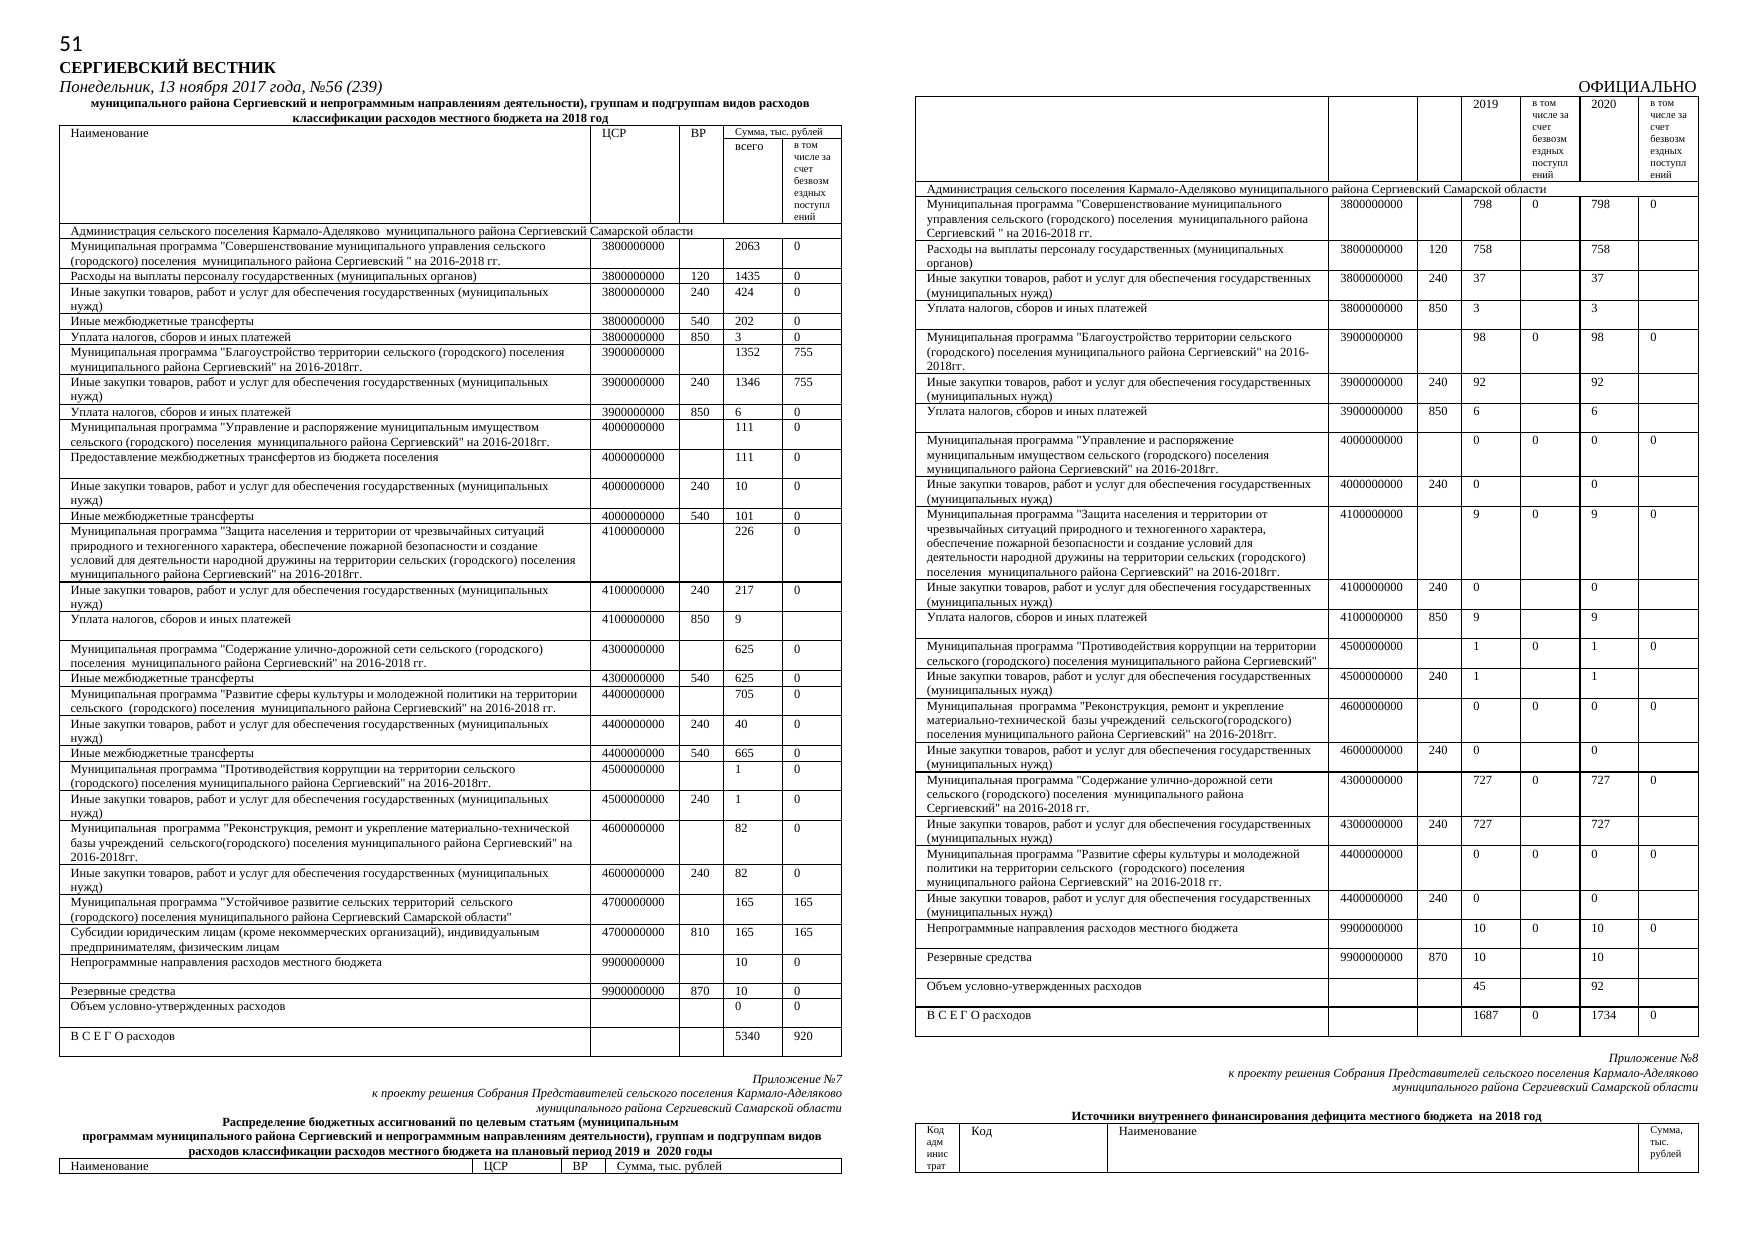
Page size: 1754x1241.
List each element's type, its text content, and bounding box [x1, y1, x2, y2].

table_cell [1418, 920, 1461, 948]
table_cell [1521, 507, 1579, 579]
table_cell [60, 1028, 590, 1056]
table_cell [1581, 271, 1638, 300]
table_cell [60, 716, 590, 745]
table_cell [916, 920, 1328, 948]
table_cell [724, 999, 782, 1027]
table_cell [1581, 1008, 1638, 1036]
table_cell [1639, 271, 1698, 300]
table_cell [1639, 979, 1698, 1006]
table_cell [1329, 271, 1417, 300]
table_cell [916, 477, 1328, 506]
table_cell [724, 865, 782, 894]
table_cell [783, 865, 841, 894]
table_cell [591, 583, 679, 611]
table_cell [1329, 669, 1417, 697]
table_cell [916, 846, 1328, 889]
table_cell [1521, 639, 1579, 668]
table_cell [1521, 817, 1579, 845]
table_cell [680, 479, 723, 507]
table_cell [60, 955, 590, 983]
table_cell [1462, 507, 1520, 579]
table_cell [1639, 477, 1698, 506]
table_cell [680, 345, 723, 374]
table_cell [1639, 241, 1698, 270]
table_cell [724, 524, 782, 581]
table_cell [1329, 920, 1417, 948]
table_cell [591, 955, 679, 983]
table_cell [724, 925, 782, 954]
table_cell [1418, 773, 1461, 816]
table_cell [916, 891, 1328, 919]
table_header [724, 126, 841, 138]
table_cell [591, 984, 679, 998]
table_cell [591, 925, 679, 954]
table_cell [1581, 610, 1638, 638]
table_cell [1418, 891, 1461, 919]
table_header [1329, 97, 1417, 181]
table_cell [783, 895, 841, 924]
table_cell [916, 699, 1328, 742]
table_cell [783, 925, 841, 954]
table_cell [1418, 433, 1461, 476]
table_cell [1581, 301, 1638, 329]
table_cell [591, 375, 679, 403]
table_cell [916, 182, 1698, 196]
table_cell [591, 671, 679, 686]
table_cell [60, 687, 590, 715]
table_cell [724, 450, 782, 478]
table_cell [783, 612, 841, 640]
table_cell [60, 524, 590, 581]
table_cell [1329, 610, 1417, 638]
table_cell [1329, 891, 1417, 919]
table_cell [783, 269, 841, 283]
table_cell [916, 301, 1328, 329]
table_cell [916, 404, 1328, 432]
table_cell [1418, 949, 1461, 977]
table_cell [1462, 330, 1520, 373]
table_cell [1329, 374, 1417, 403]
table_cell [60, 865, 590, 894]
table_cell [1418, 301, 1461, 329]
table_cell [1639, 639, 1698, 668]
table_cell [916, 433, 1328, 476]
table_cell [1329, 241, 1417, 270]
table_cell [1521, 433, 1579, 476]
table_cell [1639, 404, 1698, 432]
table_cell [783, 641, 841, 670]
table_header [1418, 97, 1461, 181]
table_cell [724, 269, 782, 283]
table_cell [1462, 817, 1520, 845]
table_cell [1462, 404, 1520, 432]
text Приложение №8 [915, 1051, 1698, 1065]
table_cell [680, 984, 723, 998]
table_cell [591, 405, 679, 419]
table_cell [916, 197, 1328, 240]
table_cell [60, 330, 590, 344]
text Распределение бюджетных ассигнований по целевым статьям (муниципальным [59, 1115, 842, 1129]
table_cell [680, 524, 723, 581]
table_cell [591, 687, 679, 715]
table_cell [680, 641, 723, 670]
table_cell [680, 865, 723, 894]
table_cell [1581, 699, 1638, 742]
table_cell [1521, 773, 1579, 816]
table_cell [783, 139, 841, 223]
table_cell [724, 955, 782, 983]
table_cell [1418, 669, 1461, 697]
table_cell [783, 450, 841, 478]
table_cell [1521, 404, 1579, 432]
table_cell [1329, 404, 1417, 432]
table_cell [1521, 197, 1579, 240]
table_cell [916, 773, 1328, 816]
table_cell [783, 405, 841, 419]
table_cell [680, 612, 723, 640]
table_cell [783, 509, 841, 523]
text программам муниципального района Сергиевский и непрограммным направлениям деятельности), группам и подгруппам видов расходов классификации расходов местного бюджета на плановый период 2019 и 2020 годы [59, 1129, 842, 1158]
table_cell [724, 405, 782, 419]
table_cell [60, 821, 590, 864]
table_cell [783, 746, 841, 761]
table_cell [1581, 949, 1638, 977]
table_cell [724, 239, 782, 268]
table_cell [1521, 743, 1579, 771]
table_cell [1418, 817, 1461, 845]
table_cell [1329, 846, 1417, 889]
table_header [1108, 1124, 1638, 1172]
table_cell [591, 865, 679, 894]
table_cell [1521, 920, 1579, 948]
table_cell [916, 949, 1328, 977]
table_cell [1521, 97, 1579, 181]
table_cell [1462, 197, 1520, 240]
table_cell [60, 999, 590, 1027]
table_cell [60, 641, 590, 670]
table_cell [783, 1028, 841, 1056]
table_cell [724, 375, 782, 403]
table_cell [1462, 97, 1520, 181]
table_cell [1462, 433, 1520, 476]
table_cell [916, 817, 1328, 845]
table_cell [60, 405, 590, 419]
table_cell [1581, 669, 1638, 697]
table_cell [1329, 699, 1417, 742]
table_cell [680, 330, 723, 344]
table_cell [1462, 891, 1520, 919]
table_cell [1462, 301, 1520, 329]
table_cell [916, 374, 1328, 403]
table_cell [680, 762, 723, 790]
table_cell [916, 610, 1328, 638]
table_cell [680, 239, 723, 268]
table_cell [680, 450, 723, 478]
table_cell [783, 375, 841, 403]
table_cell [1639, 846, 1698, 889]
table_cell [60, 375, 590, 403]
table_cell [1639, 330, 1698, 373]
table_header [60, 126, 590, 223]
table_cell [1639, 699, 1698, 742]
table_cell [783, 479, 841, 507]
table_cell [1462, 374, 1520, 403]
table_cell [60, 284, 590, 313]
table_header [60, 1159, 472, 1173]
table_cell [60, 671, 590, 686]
text муниципального района Сергиевский Самарской области [915, 1080, 1698, 1094]
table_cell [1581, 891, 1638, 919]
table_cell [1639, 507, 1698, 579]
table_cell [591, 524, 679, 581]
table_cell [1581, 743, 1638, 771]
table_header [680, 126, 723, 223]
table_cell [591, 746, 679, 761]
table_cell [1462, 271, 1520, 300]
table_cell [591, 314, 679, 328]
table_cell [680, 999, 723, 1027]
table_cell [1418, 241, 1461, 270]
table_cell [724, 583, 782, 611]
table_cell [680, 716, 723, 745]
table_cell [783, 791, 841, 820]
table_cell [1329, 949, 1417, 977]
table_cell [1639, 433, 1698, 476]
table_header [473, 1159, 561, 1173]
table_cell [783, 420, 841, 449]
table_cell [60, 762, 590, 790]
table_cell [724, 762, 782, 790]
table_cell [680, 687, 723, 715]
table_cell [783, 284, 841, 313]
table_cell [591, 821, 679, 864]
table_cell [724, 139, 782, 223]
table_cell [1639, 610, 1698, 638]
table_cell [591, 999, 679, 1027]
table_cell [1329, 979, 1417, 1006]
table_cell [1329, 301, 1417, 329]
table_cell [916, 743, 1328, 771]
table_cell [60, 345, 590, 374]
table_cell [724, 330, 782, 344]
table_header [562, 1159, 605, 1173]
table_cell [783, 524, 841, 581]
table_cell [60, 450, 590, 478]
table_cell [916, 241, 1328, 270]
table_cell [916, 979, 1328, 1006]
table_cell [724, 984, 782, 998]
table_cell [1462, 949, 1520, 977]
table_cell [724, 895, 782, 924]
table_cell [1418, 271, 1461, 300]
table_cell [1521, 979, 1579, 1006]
text к проекту решения Собрания Представителей сельского поселения Кармало-Аделяково [915, 1065, 1698, 1080]
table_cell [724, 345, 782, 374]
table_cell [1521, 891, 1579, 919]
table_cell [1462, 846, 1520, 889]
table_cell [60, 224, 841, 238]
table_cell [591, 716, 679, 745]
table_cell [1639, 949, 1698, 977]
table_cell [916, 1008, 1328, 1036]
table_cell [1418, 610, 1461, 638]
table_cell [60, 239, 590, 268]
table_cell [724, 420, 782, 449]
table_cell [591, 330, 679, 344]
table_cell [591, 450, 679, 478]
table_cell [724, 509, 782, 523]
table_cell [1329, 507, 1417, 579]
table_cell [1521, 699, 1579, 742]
text Источники внутреннего финансирования дефицита местного бюджета на 2018 год [915, 1108, 1698, 1123]
text к проекту решения Собрания Представителей сельского поселения Кармало-Аделяково [59, 1086, 842, 1100]
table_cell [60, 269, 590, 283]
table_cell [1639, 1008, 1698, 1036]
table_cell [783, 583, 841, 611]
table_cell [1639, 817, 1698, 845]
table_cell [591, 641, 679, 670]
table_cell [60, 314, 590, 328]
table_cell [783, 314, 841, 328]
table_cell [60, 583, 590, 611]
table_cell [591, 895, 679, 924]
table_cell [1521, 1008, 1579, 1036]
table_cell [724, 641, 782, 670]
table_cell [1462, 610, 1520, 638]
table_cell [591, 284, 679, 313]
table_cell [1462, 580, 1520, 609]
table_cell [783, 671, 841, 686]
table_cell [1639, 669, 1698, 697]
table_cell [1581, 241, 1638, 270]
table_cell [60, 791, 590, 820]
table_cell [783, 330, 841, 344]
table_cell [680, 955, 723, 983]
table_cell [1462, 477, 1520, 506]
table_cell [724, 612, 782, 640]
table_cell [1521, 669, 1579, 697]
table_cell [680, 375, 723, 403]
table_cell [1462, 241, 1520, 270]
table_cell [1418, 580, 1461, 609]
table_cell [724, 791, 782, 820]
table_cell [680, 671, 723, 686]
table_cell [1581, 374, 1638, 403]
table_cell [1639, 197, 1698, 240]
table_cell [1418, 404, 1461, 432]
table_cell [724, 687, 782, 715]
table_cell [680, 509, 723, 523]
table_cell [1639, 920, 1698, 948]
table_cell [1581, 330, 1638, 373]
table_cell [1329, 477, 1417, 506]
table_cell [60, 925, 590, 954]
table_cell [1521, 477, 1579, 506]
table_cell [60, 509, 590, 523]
text муниципального района Сергиевский и непрограммным направлениям деятельности), группам и подгруппам видов расходов классификации расходов местного бюджета на 2018 год [59, 96, 842, 125]
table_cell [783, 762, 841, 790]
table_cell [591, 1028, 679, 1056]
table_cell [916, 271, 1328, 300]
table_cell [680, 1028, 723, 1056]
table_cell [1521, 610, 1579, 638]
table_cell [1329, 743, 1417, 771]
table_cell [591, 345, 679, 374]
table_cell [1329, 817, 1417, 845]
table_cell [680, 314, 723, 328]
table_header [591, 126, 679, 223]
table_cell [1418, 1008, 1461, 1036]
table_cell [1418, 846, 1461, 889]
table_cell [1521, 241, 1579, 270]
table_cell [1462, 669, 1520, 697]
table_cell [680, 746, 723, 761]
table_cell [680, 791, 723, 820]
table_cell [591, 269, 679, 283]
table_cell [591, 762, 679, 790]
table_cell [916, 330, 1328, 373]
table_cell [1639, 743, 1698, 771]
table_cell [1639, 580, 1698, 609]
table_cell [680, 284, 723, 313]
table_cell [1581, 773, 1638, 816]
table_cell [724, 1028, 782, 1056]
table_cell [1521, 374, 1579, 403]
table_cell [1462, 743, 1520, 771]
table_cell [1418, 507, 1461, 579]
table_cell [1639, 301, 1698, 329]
text Приложение №7 [59, 1072, 842, 1086]
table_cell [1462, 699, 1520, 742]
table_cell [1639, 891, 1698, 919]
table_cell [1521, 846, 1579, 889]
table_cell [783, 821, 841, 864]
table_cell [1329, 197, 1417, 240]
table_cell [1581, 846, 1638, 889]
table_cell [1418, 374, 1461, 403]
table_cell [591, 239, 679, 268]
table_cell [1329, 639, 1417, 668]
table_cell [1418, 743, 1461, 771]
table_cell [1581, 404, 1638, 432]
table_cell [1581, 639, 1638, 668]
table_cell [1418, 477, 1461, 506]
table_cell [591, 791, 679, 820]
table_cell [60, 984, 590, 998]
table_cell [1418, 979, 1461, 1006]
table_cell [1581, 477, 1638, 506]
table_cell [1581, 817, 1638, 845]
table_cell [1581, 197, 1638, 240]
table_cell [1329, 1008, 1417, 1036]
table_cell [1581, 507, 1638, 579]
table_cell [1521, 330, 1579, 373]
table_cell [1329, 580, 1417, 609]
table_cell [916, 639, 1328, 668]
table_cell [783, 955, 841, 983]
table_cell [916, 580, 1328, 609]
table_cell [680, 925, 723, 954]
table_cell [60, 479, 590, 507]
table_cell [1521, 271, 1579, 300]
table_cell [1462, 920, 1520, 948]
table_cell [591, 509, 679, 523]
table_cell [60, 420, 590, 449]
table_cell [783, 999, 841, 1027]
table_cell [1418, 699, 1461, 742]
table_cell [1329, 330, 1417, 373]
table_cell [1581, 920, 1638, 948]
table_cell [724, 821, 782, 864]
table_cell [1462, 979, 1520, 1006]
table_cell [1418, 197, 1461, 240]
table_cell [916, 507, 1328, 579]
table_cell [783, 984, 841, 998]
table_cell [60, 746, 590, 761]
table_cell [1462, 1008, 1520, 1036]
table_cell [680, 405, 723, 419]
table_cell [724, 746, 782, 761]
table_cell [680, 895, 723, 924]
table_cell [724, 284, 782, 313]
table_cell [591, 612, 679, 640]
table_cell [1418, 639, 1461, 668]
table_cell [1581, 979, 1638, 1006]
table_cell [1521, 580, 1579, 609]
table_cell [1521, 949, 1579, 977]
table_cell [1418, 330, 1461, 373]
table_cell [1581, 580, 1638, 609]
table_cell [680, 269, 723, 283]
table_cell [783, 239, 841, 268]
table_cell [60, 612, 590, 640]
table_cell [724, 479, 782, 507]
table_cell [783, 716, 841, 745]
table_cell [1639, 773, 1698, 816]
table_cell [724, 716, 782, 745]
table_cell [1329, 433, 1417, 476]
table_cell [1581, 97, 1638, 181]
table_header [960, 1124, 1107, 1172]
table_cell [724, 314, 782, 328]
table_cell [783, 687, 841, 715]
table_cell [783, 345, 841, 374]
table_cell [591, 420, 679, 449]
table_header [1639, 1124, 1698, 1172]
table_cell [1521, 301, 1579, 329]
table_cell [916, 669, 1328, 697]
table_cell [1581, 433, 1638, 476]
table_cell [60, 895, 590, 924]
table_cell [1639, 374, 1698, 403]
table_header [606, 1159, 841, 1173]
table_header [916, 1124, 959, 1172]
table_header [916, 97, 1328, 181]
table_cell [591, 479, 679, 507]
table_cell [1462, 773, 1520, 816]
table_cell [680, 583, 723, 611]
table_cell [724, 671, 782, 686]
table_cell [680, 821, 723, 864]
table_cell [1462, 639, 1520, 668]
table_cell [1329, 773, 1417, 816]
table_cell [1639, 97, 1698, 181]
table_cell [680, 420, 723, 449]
text муниципального района Сергиевский Самарской области [59, 1100, 842, 1115]
